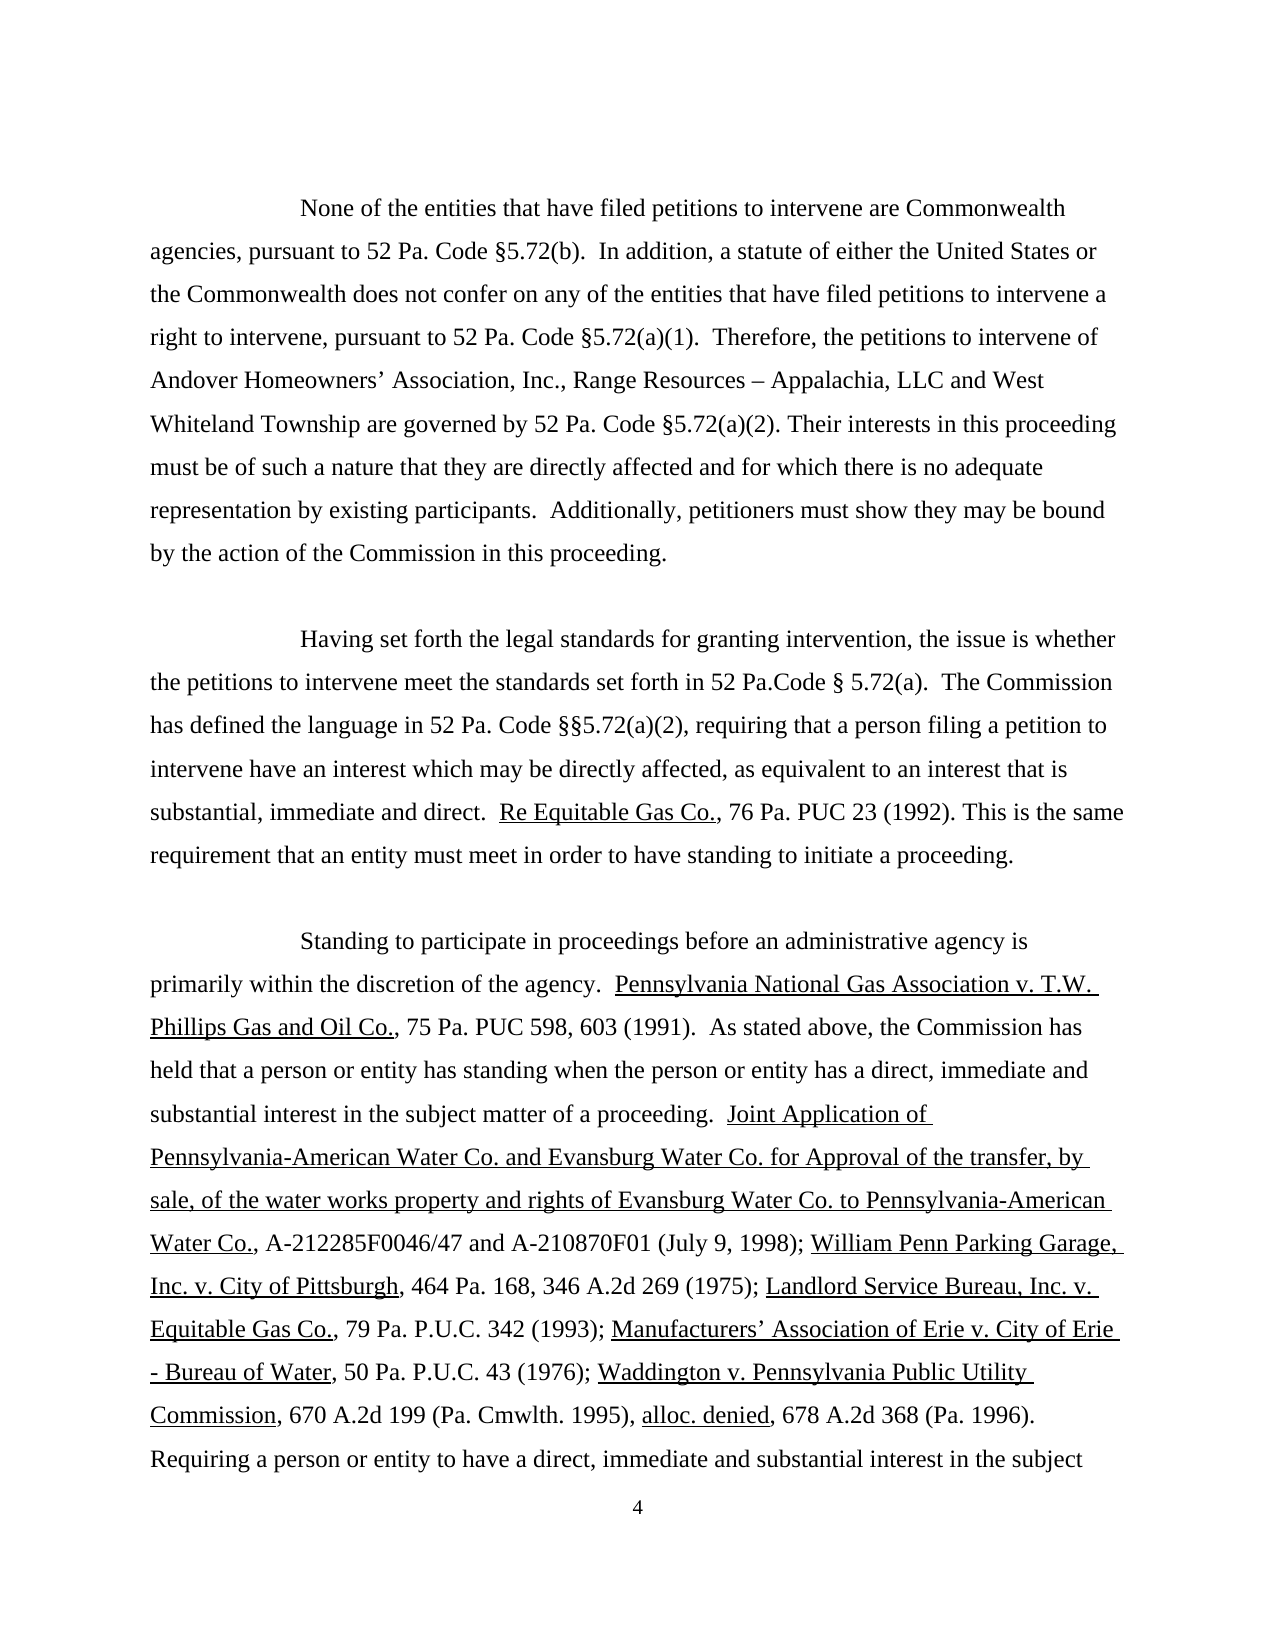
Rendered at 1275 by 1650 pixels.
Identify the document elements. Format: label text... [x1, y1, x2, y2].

text None of the entities that have filed petitions to intervene are Commonwealth agencies, pursuant to 52 Pa. Code §5.72(b). In addition, a statute of either the United States or the Commonwealth does not confer on any of the entities that have filed petitions to intervene a right to intervene, pursuant to 52 Pa. Code §5.72(a)(1). Therefore, the petitions to intervene of Andover Homeowners’ Association, Inc., Range Resources – Appalachia, LLC and West Whiteland Township are governed by 52 Pa. Code §5.72(a)(2). Their interests in this proceeding must be of such a nature that they are directly affected and for which there is no adequate representation by existing participants. Additionally, petitioners must show they may be bound by the action of the Commission in this proceeding. [150, 193, 1125, 567]
text Having set forth the legal standards for granting intervention, the issue is whether the petitions to intervene meet the standards set forth in 52 Pa.Code § 5.72(a). The Commission has defined the language in 52 Pa. Code §§5.72(a)(2), requiring that a person filing a petition to intervene have an interest which may be directly affected, as equivalent to an interest that is substantial, immediate and direct. Re Equitable Gas Co., 76 Pa. PUC 23 (1992). This is the same requirement that an entity must meet in order to have standing to initiate a proceeding. [150, 624, 1125, 869]
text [150, 926, 1125, 1472]
